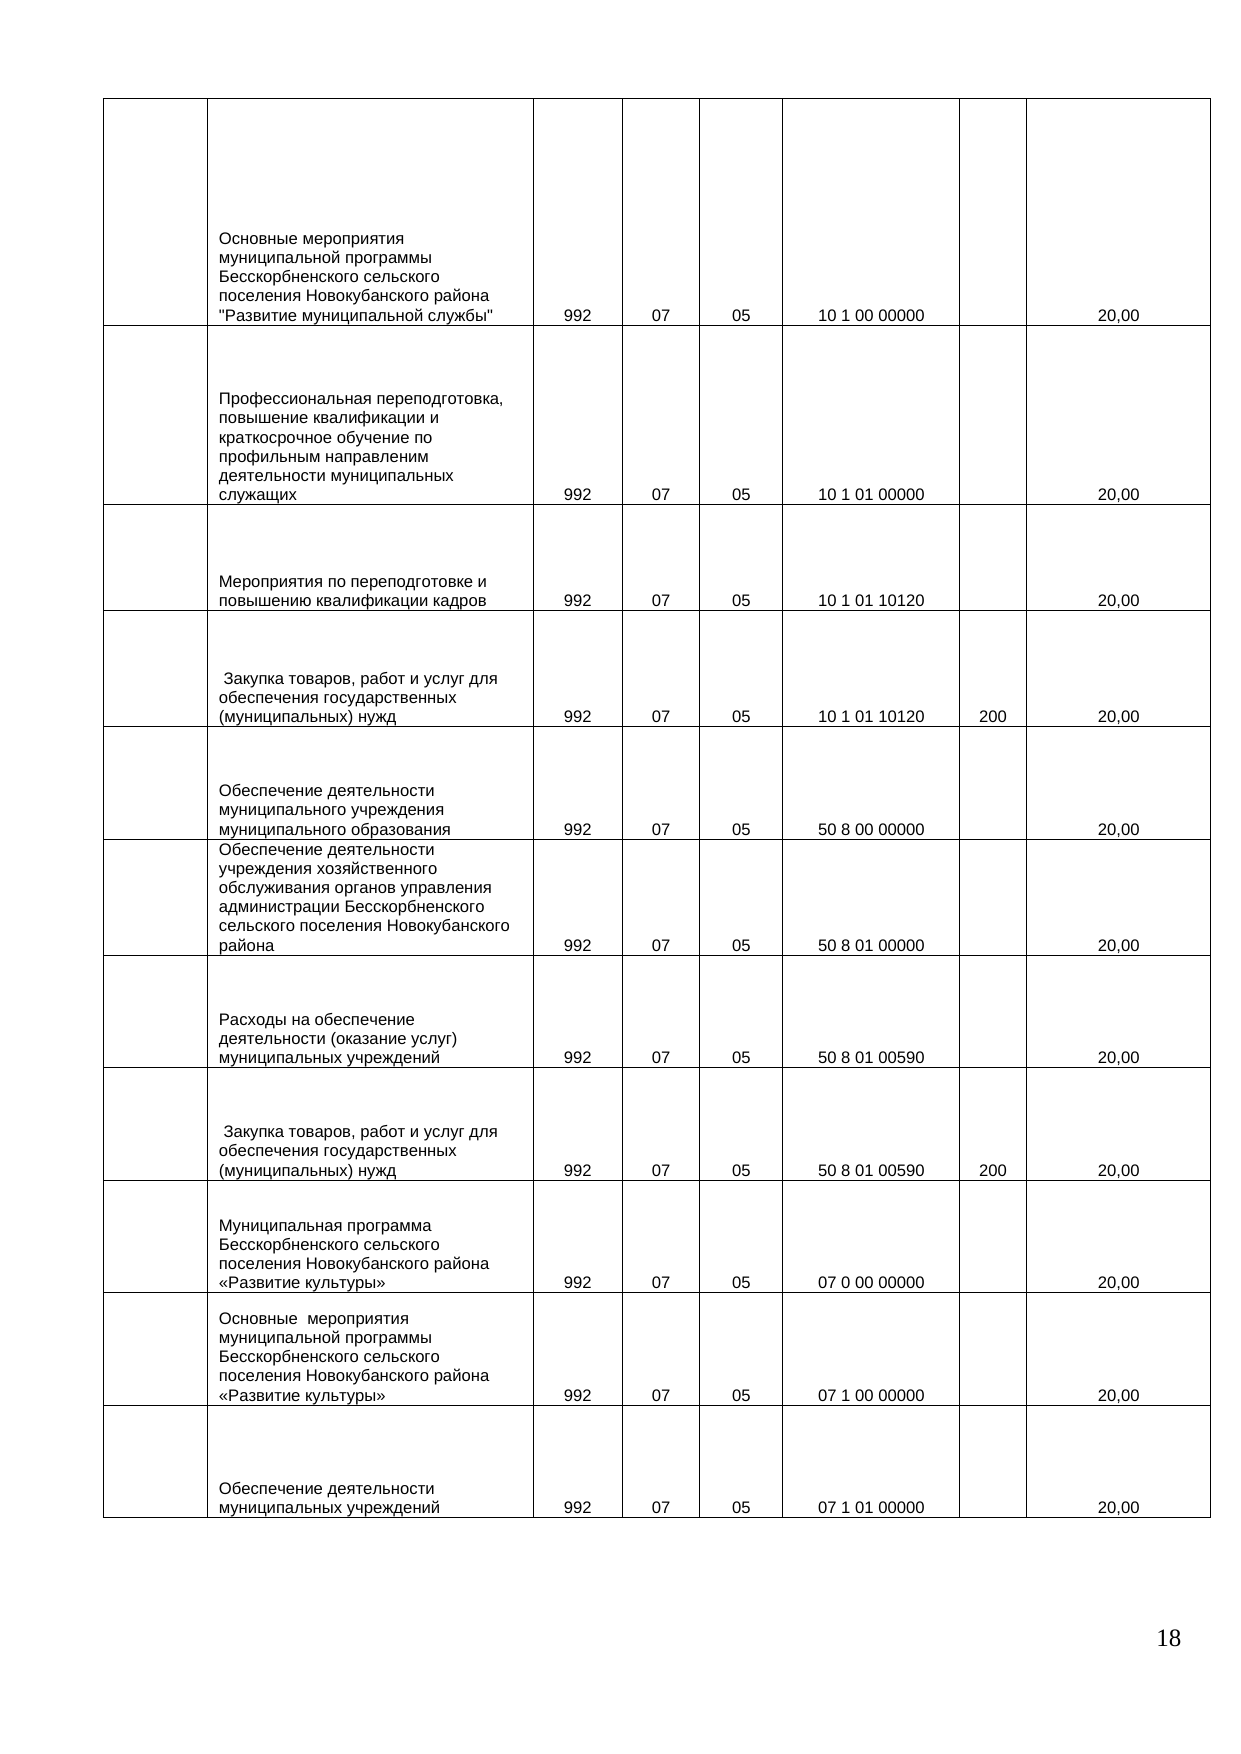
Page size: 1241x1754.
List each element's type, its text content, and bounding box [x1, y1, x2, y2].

table_cell 05 [700, 727, 782, 838]
table_cell 20,00 [1027, 956, 1210, 1067]
table_cell 10 1 01 00000 [783, 326, 959, 504]
table_cell 05 [700, 611, 782, 726]
table_cell 07 [623, 1181, 699, 1292]
table_cell 05 [700, 1181, 782, 1292]
table_cell 992 [534, 99, 622, 324]
table_cell 05 [700, 1293, 782, 1404]
table_cell 05 [700, 1406, 782, 1517]
table_cell 07 [623, 326, 699, 504]
table_cell [104, 1181, 207, 1292]
table_cell [104, 99, 207, 324]
table_cell 07 [623, 1068, 699, 1179]
table_cell [104, 956, 207, 1067]
table_cell [960, 956, 1026, 1067]
table_cell [960, 1406, 1026, 1517]
table_cell [104, 1406, 207, 1517]
table_cell 20,00 [1027, 99, 1210, 324]
table_cell 20,00 [1027, 1181, 1210, 1292]
table_cell 200 [960, 1068, 1026, 1179]
table_cell 50 8 01 00590 [783, 1068, 959, 1179]
table_cell [960, 1181, 1026, 1292]
table_cell [960, 840, 1026, 954]
table_cell 50 8 00 00000 [783, 727, 959, 838]
table_cell [104, 840, 207, 954]
table_cell Обеспечение деятельности муниципальных учреждений [208, 1406, 533, 1517]
table_cell [104, 1293, 207, 1404]
table_cell 20,00 [1027, 1068, 1210, 1179]
table_cell 992 [534, 611, 622, 726]
table_cell 20,00 [1027, 505, 1210, 610]
table_cell 992 [534, 840, 622, 954]
table_cell Обеспечение деятельности учреждения хозяйственного обслуживания органов управления администрации Бесскорбненского сельского поселения Новокубанского района [208, 840, 533, 954]
table_cell 20,00 [1027, 1293, 1210, 1404]
table_cell 07 [623, 1406, 699, 1517]
table_cell 20,00 [1027, 727, 1210, 838]
table_cell [960, 99, 1026, 324]
table_cell 20,00 [1027, 1406, 1210, 1517]
table_cell Муниципальная программа Бесскорбненского сельского поселения Новокубанского района «Развитие культуры» [208, 1181, 533, 1292]
table_cell 992 [534, 1068, 622, 1179]
table_cell 20,00 [1027, 611, 1210, 726]
table_cell 992 [534, 1406, 622, 1517]
table_cell 07 [623, 1293, 699, 1404]
table_cell 992 [534, 326, 622, 504]
table_cell Обеспечение деятельности муниципального учреждения муниципального образования [208, 727, 533, 838]
table_cell 992 [534, 1293, 622, 1404]
table_cell 50 8 01 00000 [783, 840, 959, 954]
table_cell 10 1 01 10120 [783, 611, 959, 726]
table_cell 07 [623, 99, 699, 324]
table_cell 07 [623, 956, 699, 1067]
table_cell 05 [700, 505, 782, 610]
table_cell 10 1 01 10120 [783, 505, 959, 610]
table_cell [960, 326, 1026, 504]
table_cell 05 [700, 1068, 782, 1179]
table_cell Расходы на обеспечение деятельности (оказание услуг) муниципальных учреждений [208, 956, 533, 1067]
table_cell 07 [623, 727, 699, 838]
table_cell [104, 611, 207, 726]
table_cell [960, 1293, 1026, 1404]
table_cell 05 [700, 326, 782, 504]
table_cell 20,00 [1027, 840, 1210, 954]
table_cell Основные мероприятия муниципальной программы Бесскорбненского сельского поселения Новокубанского района "Развитие муниципальной службы" [208, 99, 533, 324]
table_cell [104, 1068, 207, 1179]
table_cell [104, 505, 207, 610]
table_cell [960, 727, 1026, 838]
table_cell 992 [534, 1181, 622, 1292]
table_cell Закупка товаров, работ и услуг для обеспечения государственных (муниципальных) нужд [208, 1068, 533, 1179]
table_cell 07 1 00 00000 [783, 1293, 959, 1404]
table_cell 07 [623, 840, 699, 954]
table_cell Мероприятия по переподготовке и повышению квалификации кадров [208, 505, 533, 610]
table_cell 992 [534, 727, 622, 838]
table_cell Основные мероприятия муниципальной программы Бесскорбненского сельского поселения Новокубанского района «Развитие культуры» [208, 1293, 533, 1404]
table_cell [104, 326, 207, 504]
table_cell 07 [623, 611, 699, 726]
table_cell 05 [700, 956, 782, 1067]
table_cell 992 [534, 505, 622, 610]
table_cell 07 0 00 00000 [783, 1181, 959, 1292]
table_cell Закупка товаров, работ и услуг для обеспечения государственных (муниципальных) нужд [208, 611, 533, 726]
table_cell [104, 727, 207, 838]
table_cell 992 [534, 956, 622, 1067]
table_cell 05 [700, 840, 782, 954]
table_cell 50 8 01 00590 [783, 956, 959, 1067]
table_cell 07 1 01 00000 [783, 1406, 959, 1517]
table_cell 200 [960, 611, 1026, 726]
table_cell 10 1 00 00000 [783, 99, 959, 324]
table_cell 07 [623, 505, 699, 610]
table_cell 05 [700, 99, 782, 324]
table_cell [960, 505, 1026, 610]
table_cell 20,00 [1027, 326, 1210, 504]
table_cell Профессиональная переподготовка, повышение квалификации и краткосрочное обучение по профильным направленим деятельности муниципальных служащих [208, 326, 533, 504]
